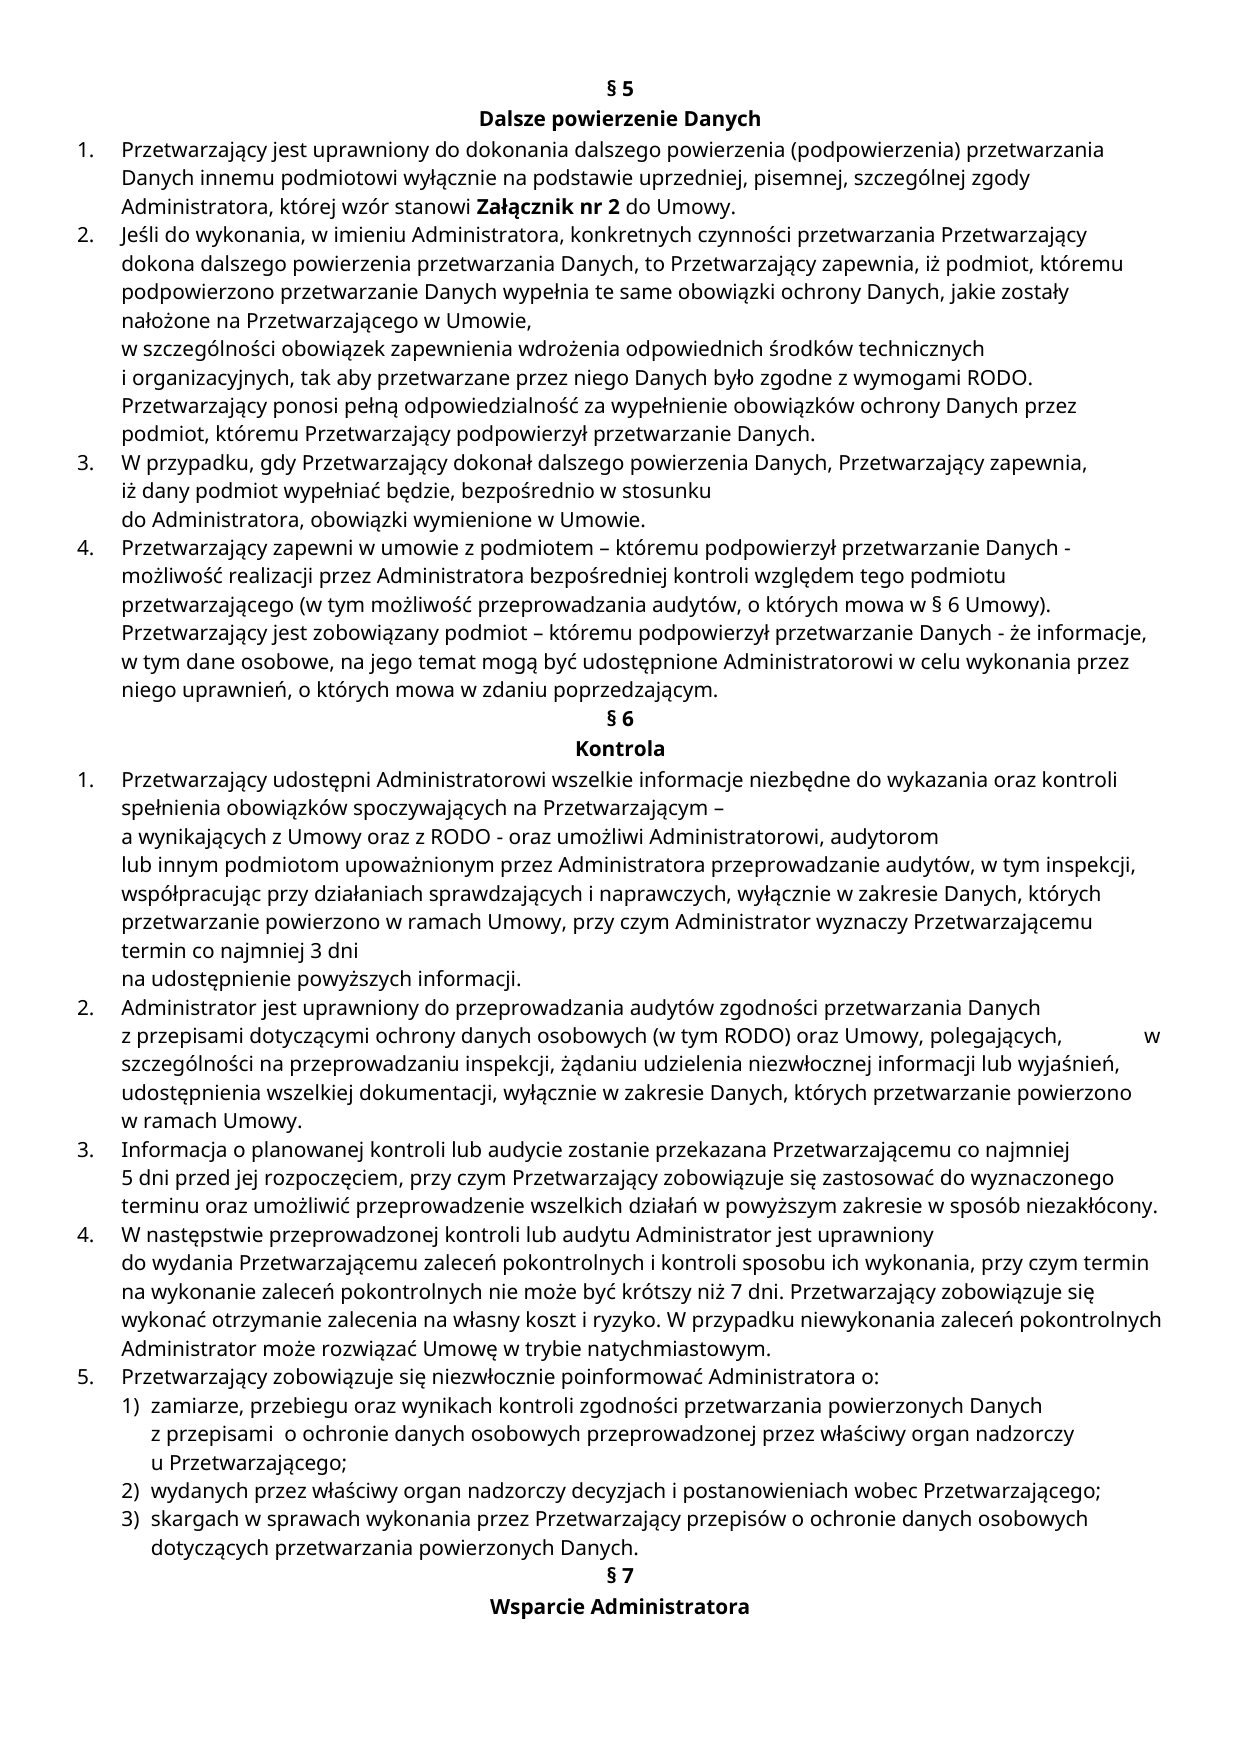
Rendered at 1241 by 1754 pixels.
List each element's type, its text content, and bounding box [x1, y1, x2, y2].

list Przetwarzający jest uprawniony do dokonania dalszego powierzenia (podpowierzenia) przetwarzania Danych innemu podmiotowi wyłącznie na podstawie uprzedniej, pisemnej, szczególnej zgody Administratora, której wzór stanowi Załącznik nr 2 do Umowy. [77, 135, 1163, 220]
list Przetwarzający udostępni Administratorowi wszelkie informacje niezbędne do wykazania oraz kontroli spełnienia obowiązków spoczywających na Przetwarzającym – a wynikających z Umowy oraz z RODO - oraz umożliwi Administratorowi, audytorom lub innym podmiotom upoważnionym przez Administratora przeprowadzanie audytów, w tym inspekcji, współpracując przy działaniach sprawdzających i naprawczych, wyłącznie w zakresie Danych, których przetwarzanie powierzono w ramach Umowy, przy czym Administrator wyznaczy Przetwarzającemu termin co najmniej 3 dni na udostępnienie powyższych informacji. [77, 765, 1163, 993]
list Przetwarzający zapewni w umowie z podmiotem – któremu podpowierzył przetwarzanie Danych - możliwość realizacji przez Administratora bezpośredniej kontroli względem tego podmiotu przetwarzającego (w tym możliwość przeprowadzania audytów, o których mowa w § 6 Umowy). Przetwarzający jest zobowiązany podmiot – któremu podpowierzył przetwarzanie Danych - że informacje, w tym dane osobowe, na jego temat mogą być udostępnione Administratorowi w celu wykonania przez niego uprawnień, o których mowa w zdaniu poprzedzającym. [77, 533, 1163, 704]
text § 6 [77, 704, 1163, 732]
text Dalsze powierzenie Danych [77, 104, 1163, 133]
text Kontrola [77, 734, 1163, 763]
list W następstwie przeprowadzonej kontroli lub audytu Administrator jest uprawniony do wydania Przetwarzającemu zaleceń pokontrolnych i kontroli sposobu ich wykonania, przy czym termin na wykonanie zaleceń pokontrolnych nie może być krótszy niż 7 dni. Przetwarzający zobowiązuje się wykonać otrzymanie zalecenia na własny koszt i ryzyko. W przypadku niewykonania zaleceń pokontrolnych Administrator może rozwiązać Umowę w trybie natychmiastowym. [77, 1220, 1163, 1362]
text § 5 [77, 74, 1163, 102]
list W przypadku, gdy Przetwarzający dokonał dalszego powierzenia Danych, Przetwarzający zapewnia, iż dany podmiot wypełniać będzie, bezpośrednio w stosunku do Administratora, obowiązki wymienione w Umowie. [77, 448, 1163, 533]
list Jeśli do wykonania, w imieniu Administratora, konkretnych czynności przetwarzania Przetwarzający dokona dalszego powierzenia przetwarzania Danych, to Przetwarzający zapewnia, iż podmiot, któremu podpowierzono przetwarzanie Danych wypełnia te same obowiązki ochrony Danych, jakie zostały nałożone na Przetwarzającego w Umowie, w szczególności obowiązek zapewnienia wdrożenia odpowiednich środków technicznych i organizacyjnych, tak aby przetwarzane przez niego Danych było zgodne z wymogami RODO. Przetwarzający ponosi pełną odpowiedzialność za wypełnienie obowiązków ochrony Danych przez podmiot, któremu Przetwarzający podpowierzył przetwarzanie Danych. [77, 220, 1163, 448]
list skargach w sprawach wykonania przez Przetwarzający przepisów o ochronie danych osobowych dotyczących przetwarzania powierzonych Danych. [121, 1504, 1163, 1561]
list Administrator jest uprawniony do przeprowadzania audytów zgodności przetwarzania Danych z przepisami dotyczącymi ochrony danych osobowych (w tym RODO) oraz Umowy, polegających, w szczególności na przeprowadzaniu inspekcji, żądaniu udzielenia niezwłocznej informacji lub wyjaśnień, udostępnienia wszelkiej dokumentacji, wyłącznie w zakresie Danych, których przetwarzanie powierzono w ramach Umowy. [77, 993, 1163, 1135]
list wydanych przez właściwy organ nadzorczy decyzjach i postanowieniach wobec Przetwarzającego; [121, 1476, 1163, 1504]
text § 7 [77, 1561, 1163, 1590]
list Informacja o planowanej kontroli lub audycie zostanie przekazana Przetwarzającemu co najmniej 5 dni przed jej rozpoczęciem, przy czym Przetwarzający zobowiązuje się zastosować do wyznaczonego terminu oraz umożliwić przeprowadzenie wszelkich działań w powyższym zakresie w sposób niezakłócony. [77, 1135, 1163, 1220]
list Przetwarzający zobowiązuje się niezwłocznie poinformować Administratora o: [77, 1362, 1163, 1391]
text Wsparcie Administratora [77, 1592, 1163, 1620]
list zamiarze, przebiegu oraz wynikach kontroli zgodności przetwarzania powierzonych Danych z przepisami o ochronie danych osobowych przeprowadzonej przez właściwy organ nadzorczy u Przetwarzającego; [121, 1391, 1163, 1476]
